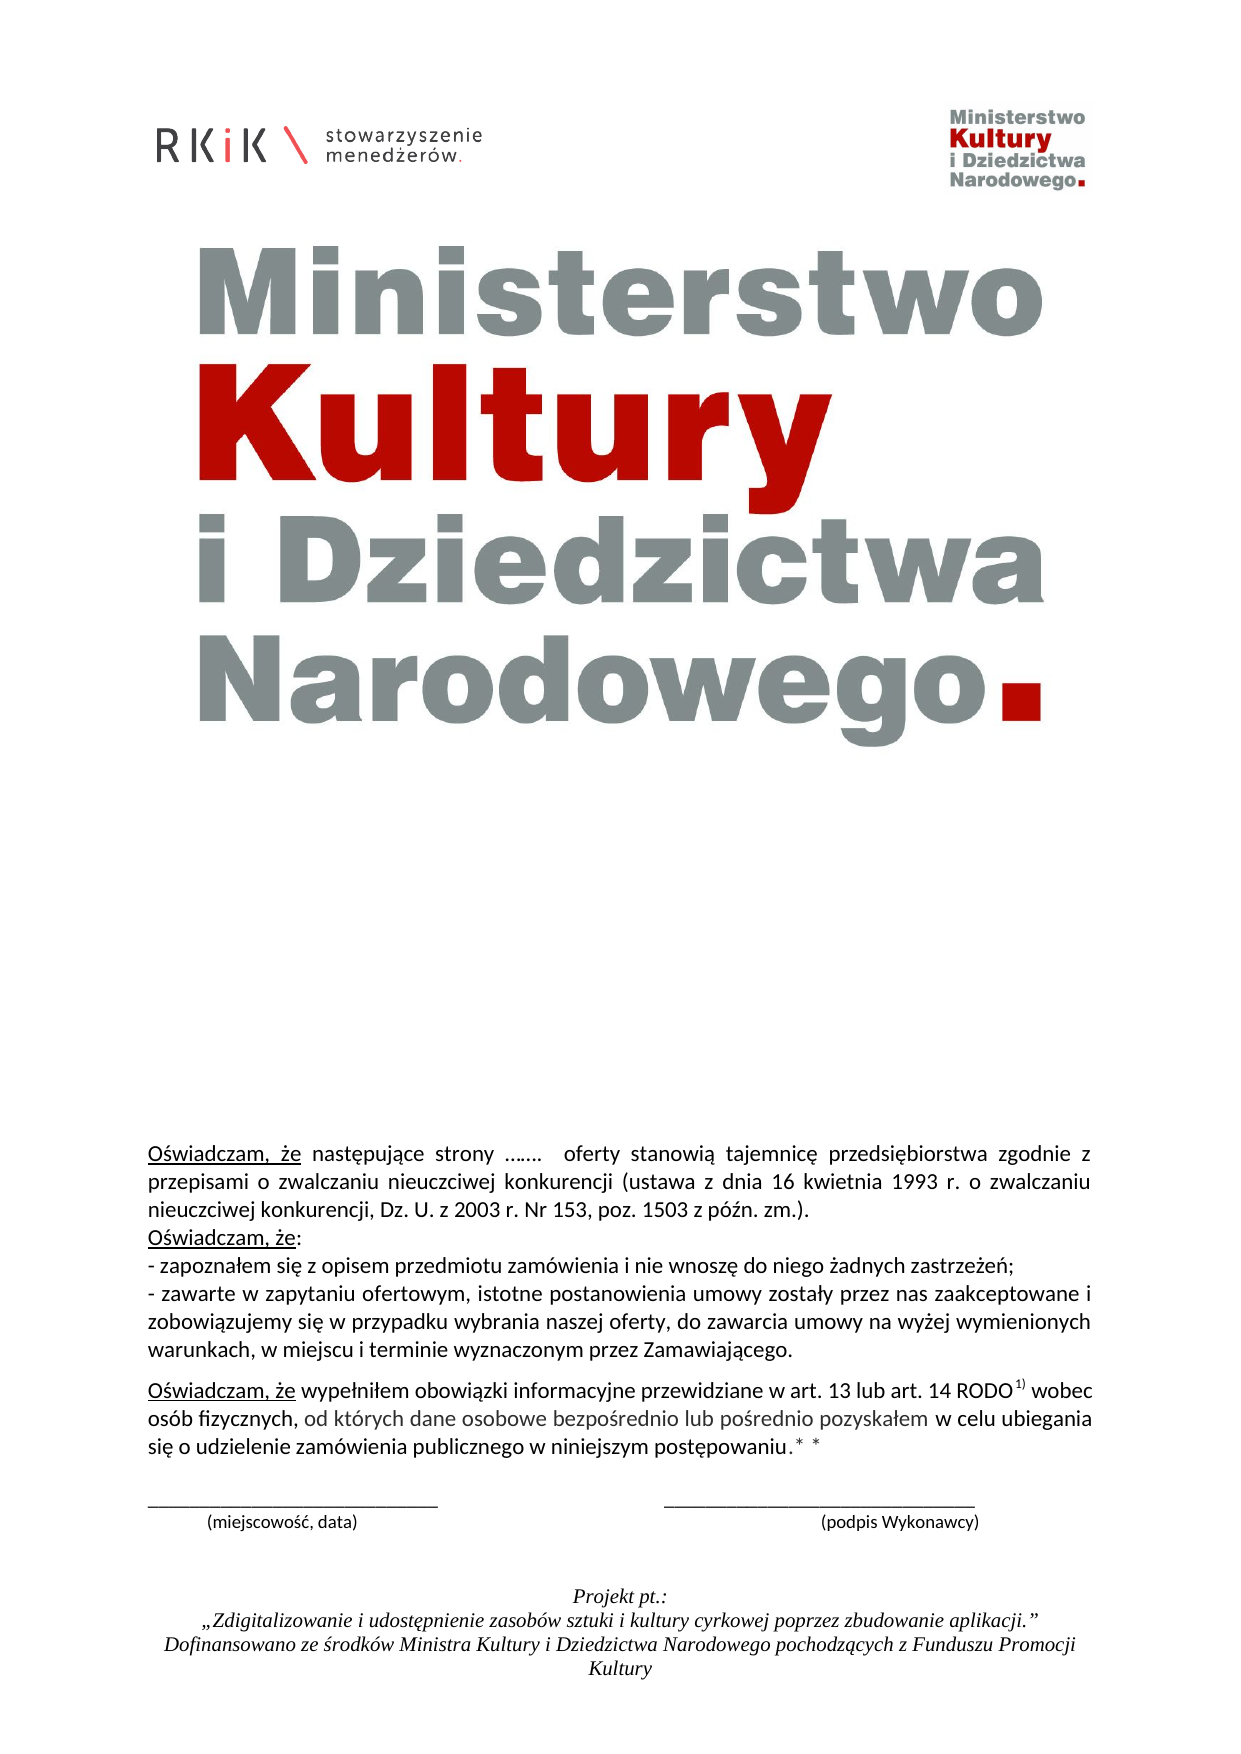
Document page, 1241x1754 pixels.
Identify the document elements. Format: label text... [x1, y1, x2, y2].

picture [147, 101, 1093, 1140]
text Oświadczam, że następujące strony ……. oferty stanowią tajemnicę przedsiębiorstwa zgodnie z przepisami o zwalczaniu nieuczciwej konkurencji (ustawa z dnia 16 kwietnia 1993 r. o zwalczaniu nieuczciwej konkurencji, Dz. U. z 2003 r. Nr 153, poz. 1503 z późn. zm.). [148, 1140, 1093, 1223]
text - zapoznałem się z opisem przedmiotu zamówienia i nie wnoszę do niego żadnych zastrzeżeń; [148, 1251, 1093, 1279]
text - zawarte w zapytaniu ofertowym, istotne postanowienia umowy zostały przez nas zaakceptowane i zobowiązujemy się w przypadku wybrania naszej oferty, do zawarcia umowy na wyżej wymienionych warunkach, w miejscu i terminie wyznaczonym przez Zamawiającego. [148, 1279, 1093, 1363]
text Oświadczam, że: [148, 1223, 1093, 1251]
text (miejscowość, data) (podpis Wykonawcy) [207, 1511, 1078, 1534]
text ____________________________ ______________________________ [148, 1485, 1093, 1511]
picture [157, 126, 482, 164]
